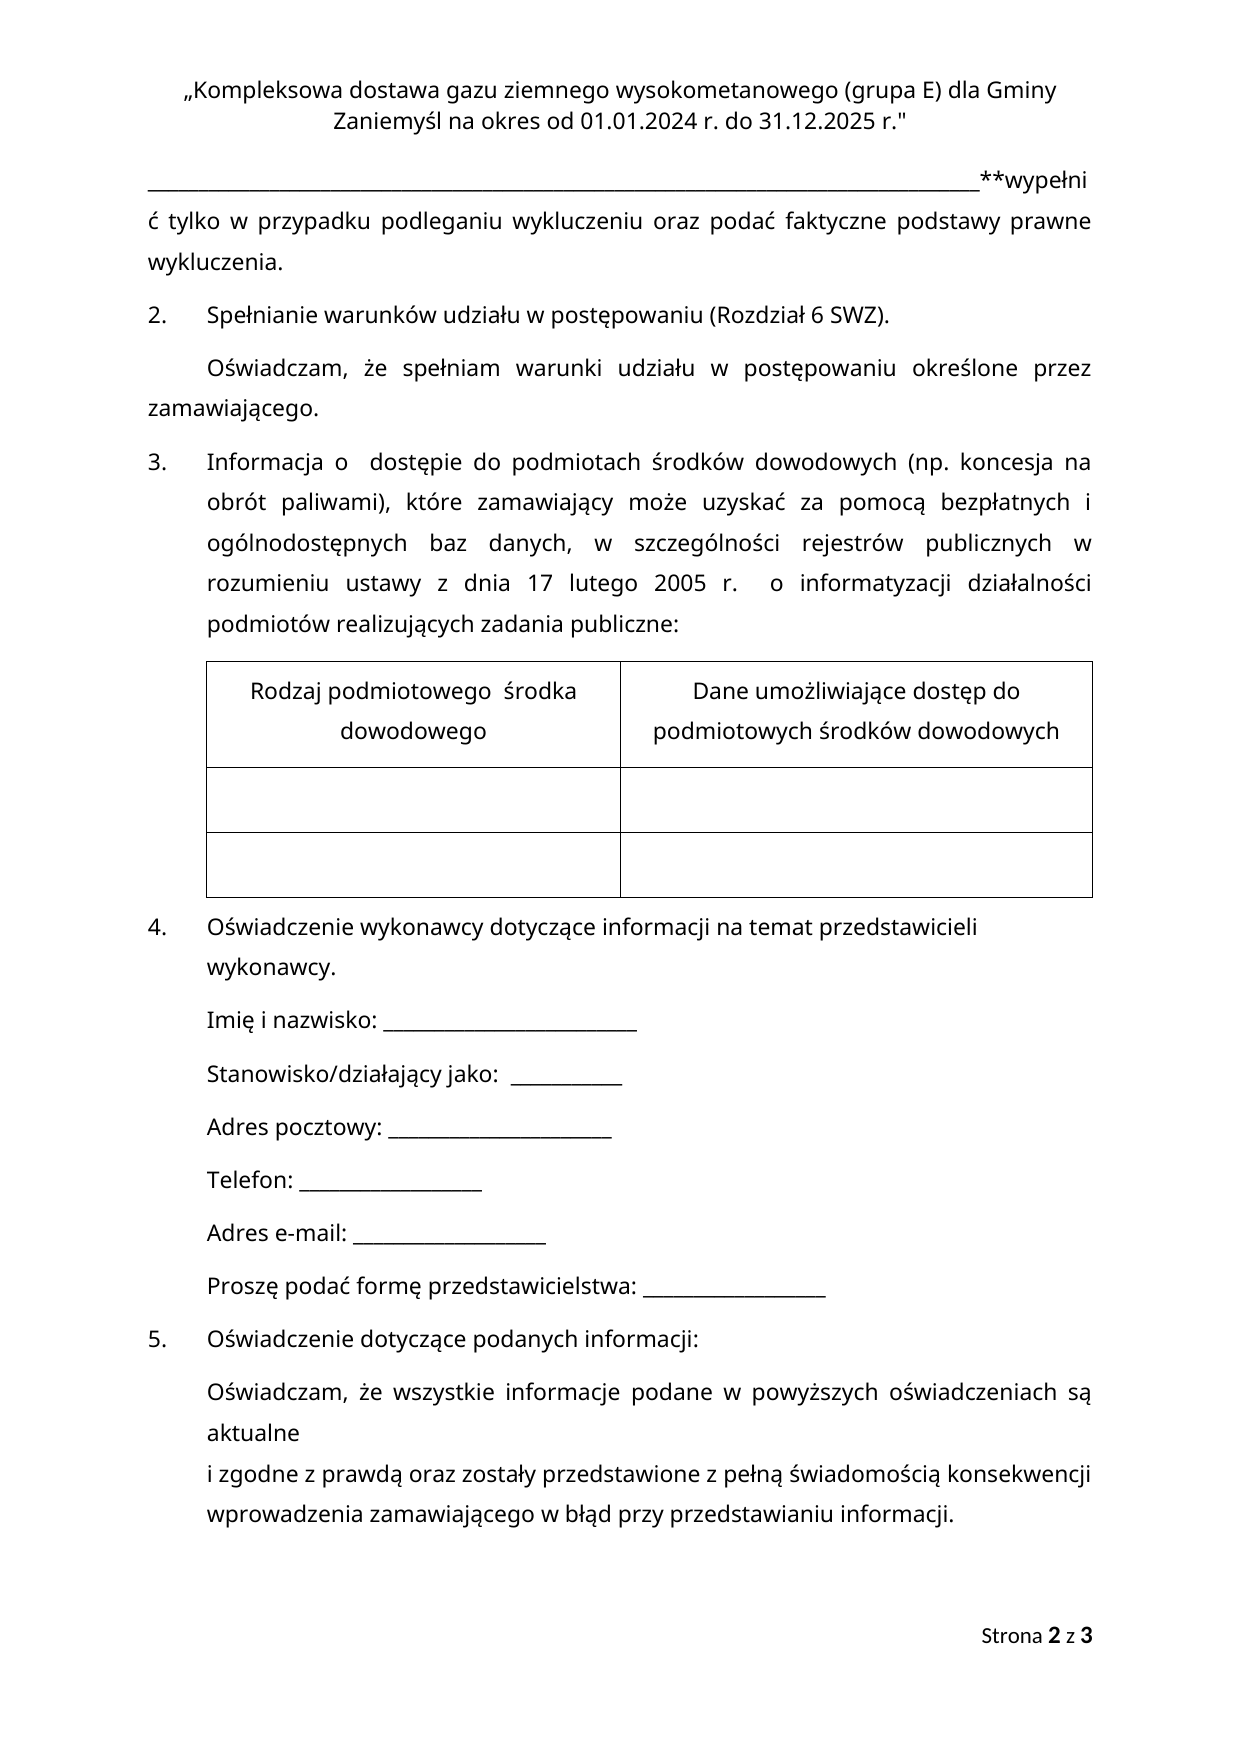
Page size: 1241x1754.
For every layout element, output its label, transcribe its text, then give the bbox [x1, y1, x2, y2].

text Telefon: __________________ [207, 1164, 1093, 1195]
table_cell [621, 768, 1092, 832]
text Adres e-mail: ___________________ [207, 1217, 1093, 1248]
table_cell [621, 833, 1092, 897]
table_cell [207, 833, 620, 897]
text Stanowisko/działający jako: ___________ [207, 1057, 651, 1089]
text Proszę podać formę przedstawicielstwa: __________________ [207, 1270, 1093, 1301]
list Oświadczenie dotyczące podanych informacji: [148, 1323, 1093, 1354]
list Spełnianie warunków udziału w postępowaniu (Rozdział 6 SWZ). [148, 299, 1093, 330]
table_header Rodzaj podmiotowego środka dowodowego [207, 662, 620, 767]
table_cell [207, 768, 620, 832]
text Imię i nazwisko: _________________________ [207, 1004, 1093, 1036]
list Oświadczenie wykonawcy dotyczące informacji na temat przedstawicieli wykonawcy. [148, 911, 1093, 982]
table_header Dane umożliwiające dostęp do podmiotowych środków dowodowych [621, 662, 1092, 767]
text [148, 164, 1093, 277]
list Informacja o dostępie do podmiotach środków dowodowych (np. koncesja na obrót paliwami), które zamawiający może uzyskać za pomocą bezpłatnych i ogólnodostępnych baz danych, w szczególności rejestrów publicznych w rozumieniu ustawy z dnia 17 lutego 2005 r. o informatyzacji działalności podmiotów realizujących zadania publiczne: [148, 446, 1093, 639]
text Oświadczam, że wszystkie informacje podane w powyższych oświadczeniach są aktualne i zgodne z prawdą oraz zostały przedstawione z pełną świadomością konsekwencji wprowadzenia zamawiającego w błąd przy przedstawianiu informacji. [207, 1376, 1093, 1529]
text Oświadczam, że spełniam warunki udziału w postępowaniu określone przez zamawiającego. [148, 352, 1093, 424]
text Adres pocztowy: ______________________ [207, 1111, 1093, 1142]
